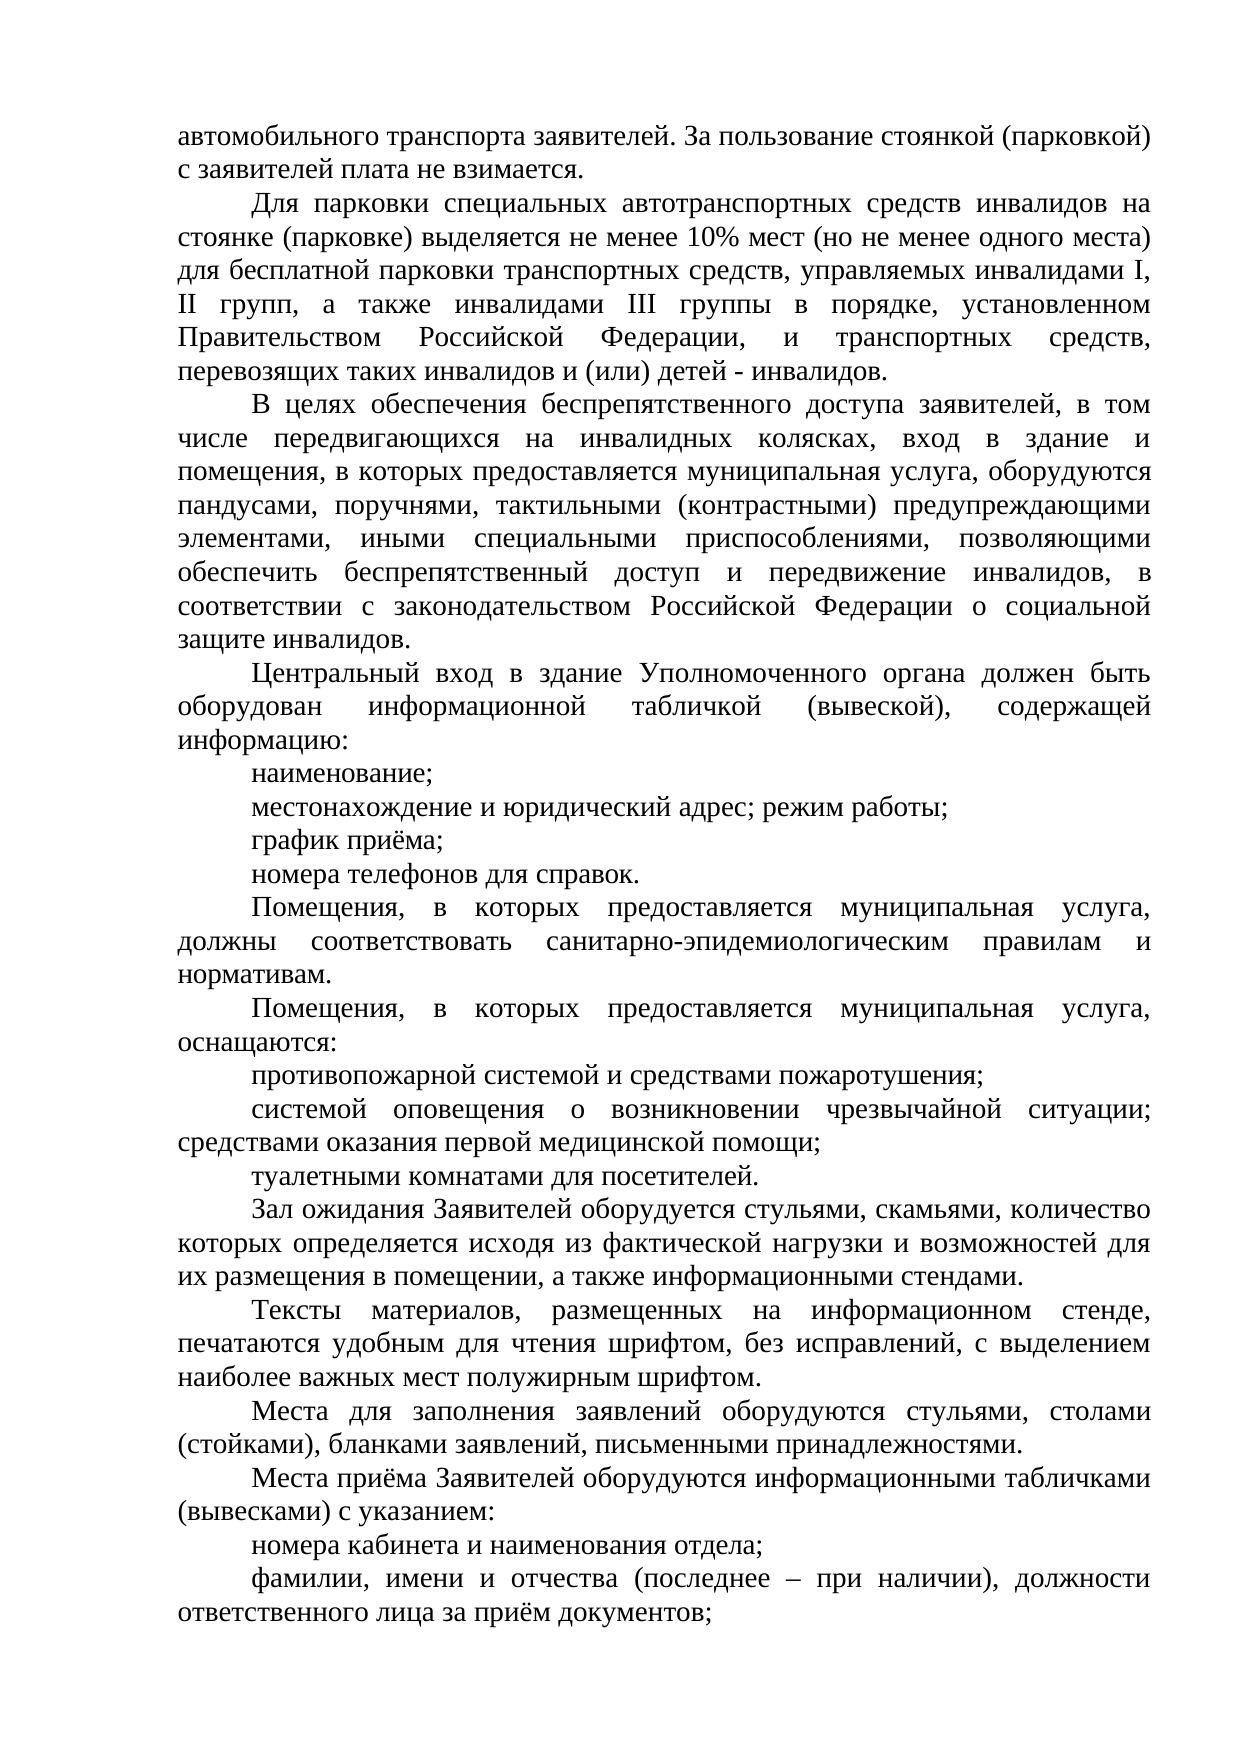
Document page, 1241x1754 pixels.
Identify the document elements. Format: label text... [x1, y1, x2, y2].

text график приёма; [177, 822, 1152, 856]
text Помещения, в которых предоставляется муниципальная услуга, оснащаются: [177, 990, 1152, 1057]
text системой оповещения о возникновении чрезвычайной ситуации; средствами оказания первой медицинской помощи; [177, 1091, 1152, 1158]
text фамилии, имени и отчества (последнее – при наличии), должности ответственного лица за приём документов; [177, 1560, 1152, 1627]
text Помещения, в которых предоставляется муниципальная услуга, должны соответствовать санитарно-эпидемиологическим правилам и нормативам. [177, 889, 1152, 990]
text номера кабинета и наименования отдела; [177, 1527, 1152, 1560]
text Для парковки специальных автотранспортных средств инвалидов на стоянке (парковке) выделяется не менее 10% мест (но не менее одного места) для бесплатной парковки транспортных средств, управляемых инвалидами I, II групп, а также инвалидами III группы в порядке, установленном Правительством Российской Федерации, и транспортных средств, перевозящих таких инвалидов и (или) детей - инвалидов. [177, 185, 1152, 386]
text Места для заполнения заявлений оборудуются стульями, столами (стойками), бланками заявлений, письменными принадлежностями. [177, 1393, 1152, 1460]
text Центральный вход в здание Уполномоченного органа должен быть оборудован информационной табличкой (вывеской), содержащей информацию: [177, 655, 1152, 755]
text Зал ожидания Заявителей оборудуется стульями, скамьями, количество которых определяется исходя из фактической нагрузки и возможностей для их размещения в помещении, а также информационными стендами. [177, 1191, 1152, 1292]
text номера телефонов для справок. [177, 856, 1152, 889]
text противопожарной системой и средствами пожаротушения; [177, 1057, 1152, 1091]
text местонахождение и юридический адрес; режим работы; [177, 789, 1152, 822]
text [177, 118, 1152, 185]
text Места приёма Заявителей оборудуются информационными табличками (вывесками) с указанием: [177, 1460, 1152, 1527]
text туалетными комнатами для посетителей. [177, 1158, 1152, 1191]
text Тексты материалов, размещенных на информационном стенде, печатаются удобным для чтения шрифтом, без исправлений, с выделением наиболее важных мест полужирным шрифтом. [177, 1292, 1152, 1393]
text наименование; [177, 755, 1152, 789]
text В целях обеспечения беспрепятственного доступа заявителей, в том числе передвигающихся на инвалидных колясках, вход в здание и помещения, в которых предоставляется муниципальная услуга, оборудуются пандусами, поручнями, тактильными (контрастными) предупреждающими элементами, иными специальными приспособлениями, позволяющими обеспечить беспрепятственный доступ и передвижение инвалидов, в соответствии с законодательством Российской Федерации о социальной защите инвалидов. [177, 386, 1152, 655]
